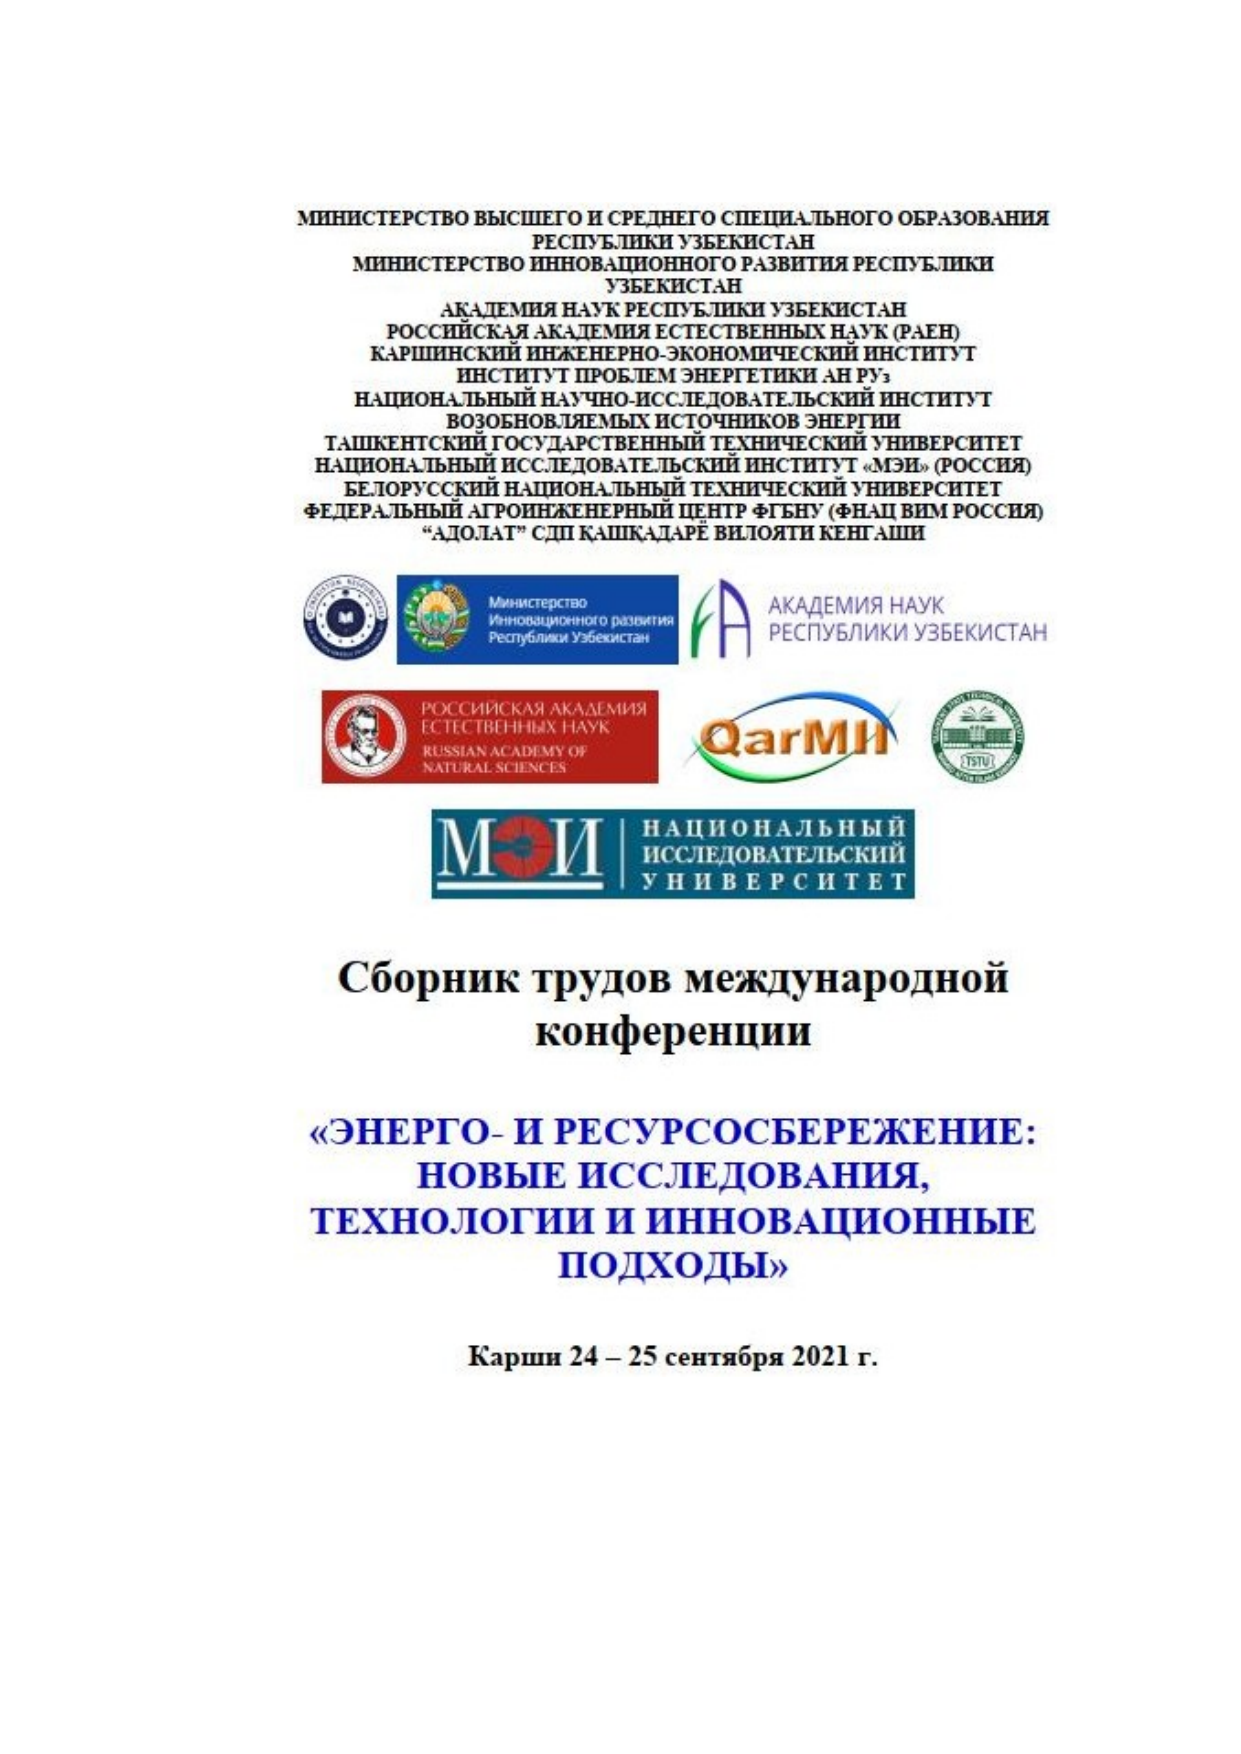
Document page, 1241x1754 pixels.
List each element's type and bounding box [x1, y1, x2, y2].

picture [293, 202, 1058, 1377]
